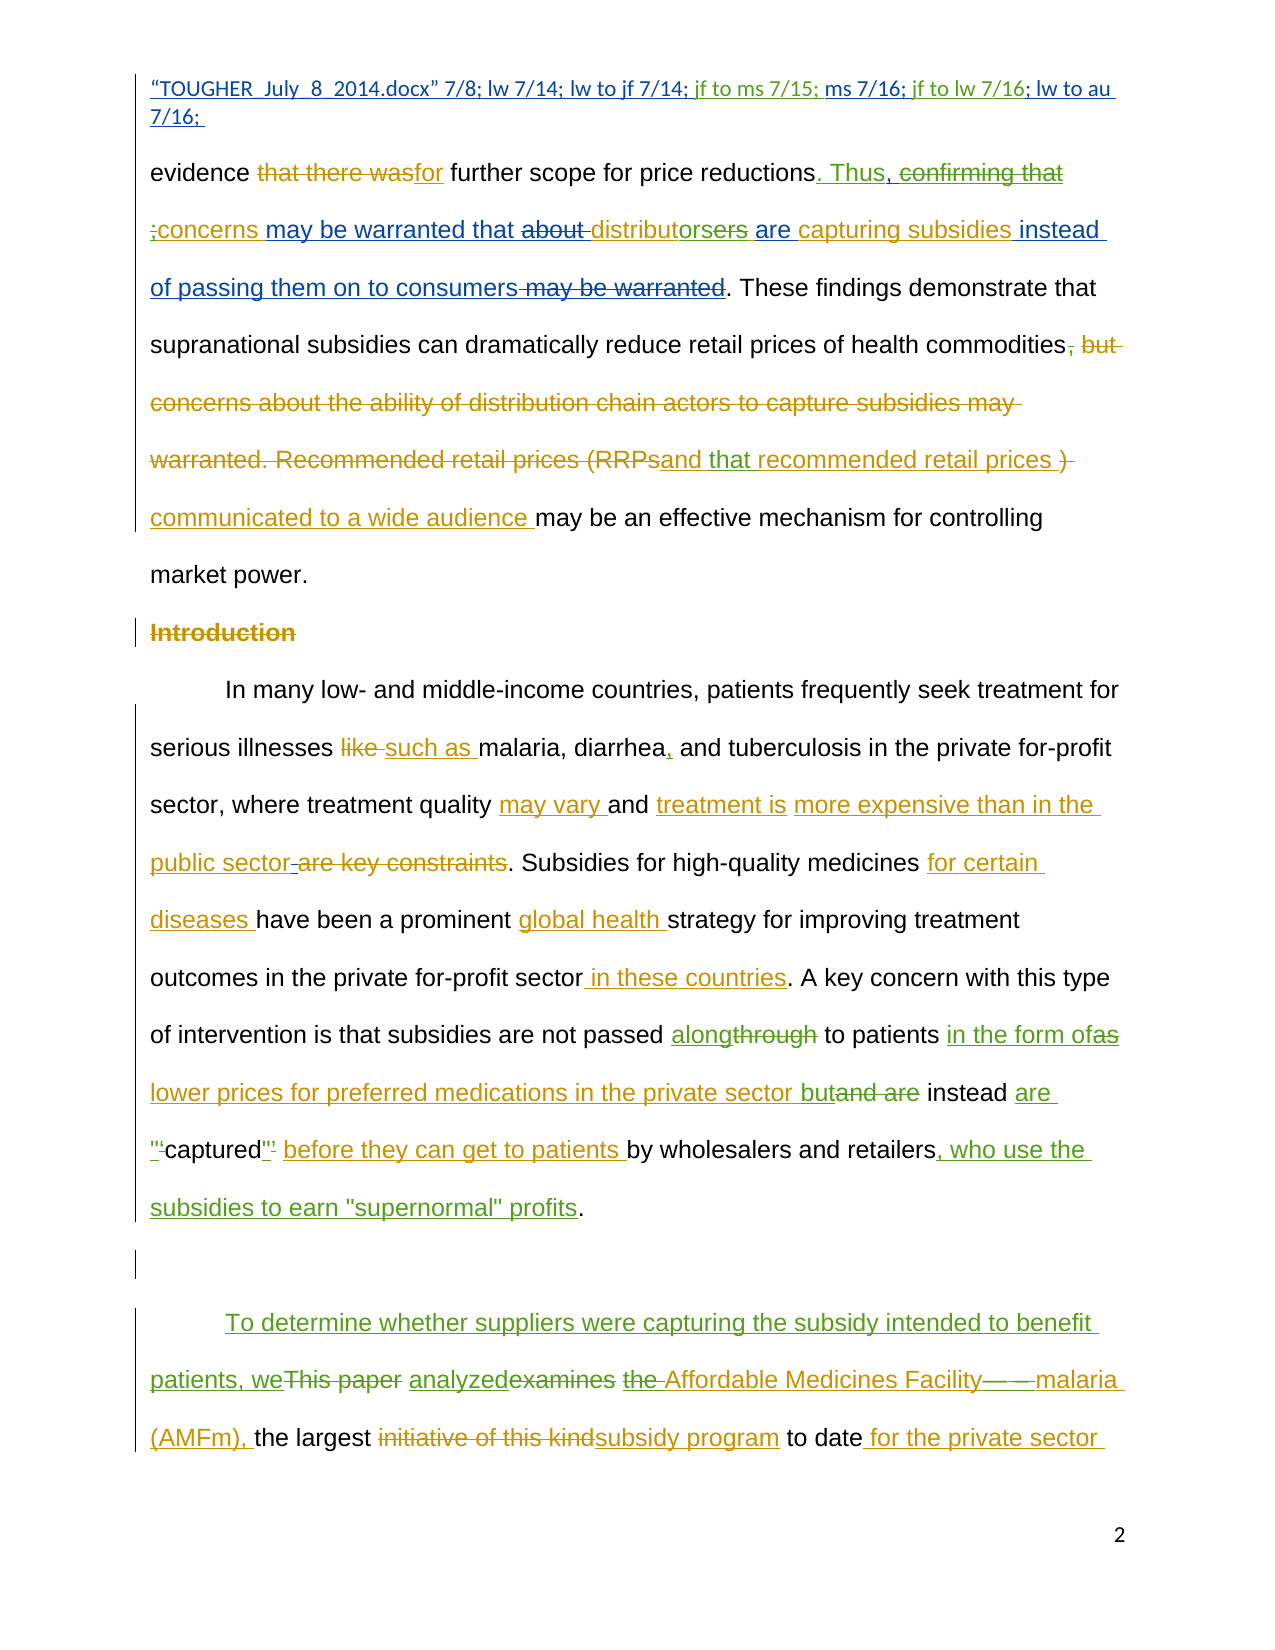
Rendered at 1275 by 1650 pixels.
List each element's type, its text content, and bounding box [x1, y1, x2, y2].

text In many low- and middle-income countries, patients frequently seek treatment for serious illnesses malaria, diarrhea and tuberculosis in the private for-profit sector, where treatment quality and . Subsidies for high-quality medicines have been a prominent strategy for improving treatment outcomes in the private for-profit sector. A key concern with this type of intervention is that subsidies are not passed to patients instead captured by wholesalers and retailers. [150, 675, 1125, 1222]
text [150, 1308, 1125, 1452]
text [150, 158, 1125, 589]
